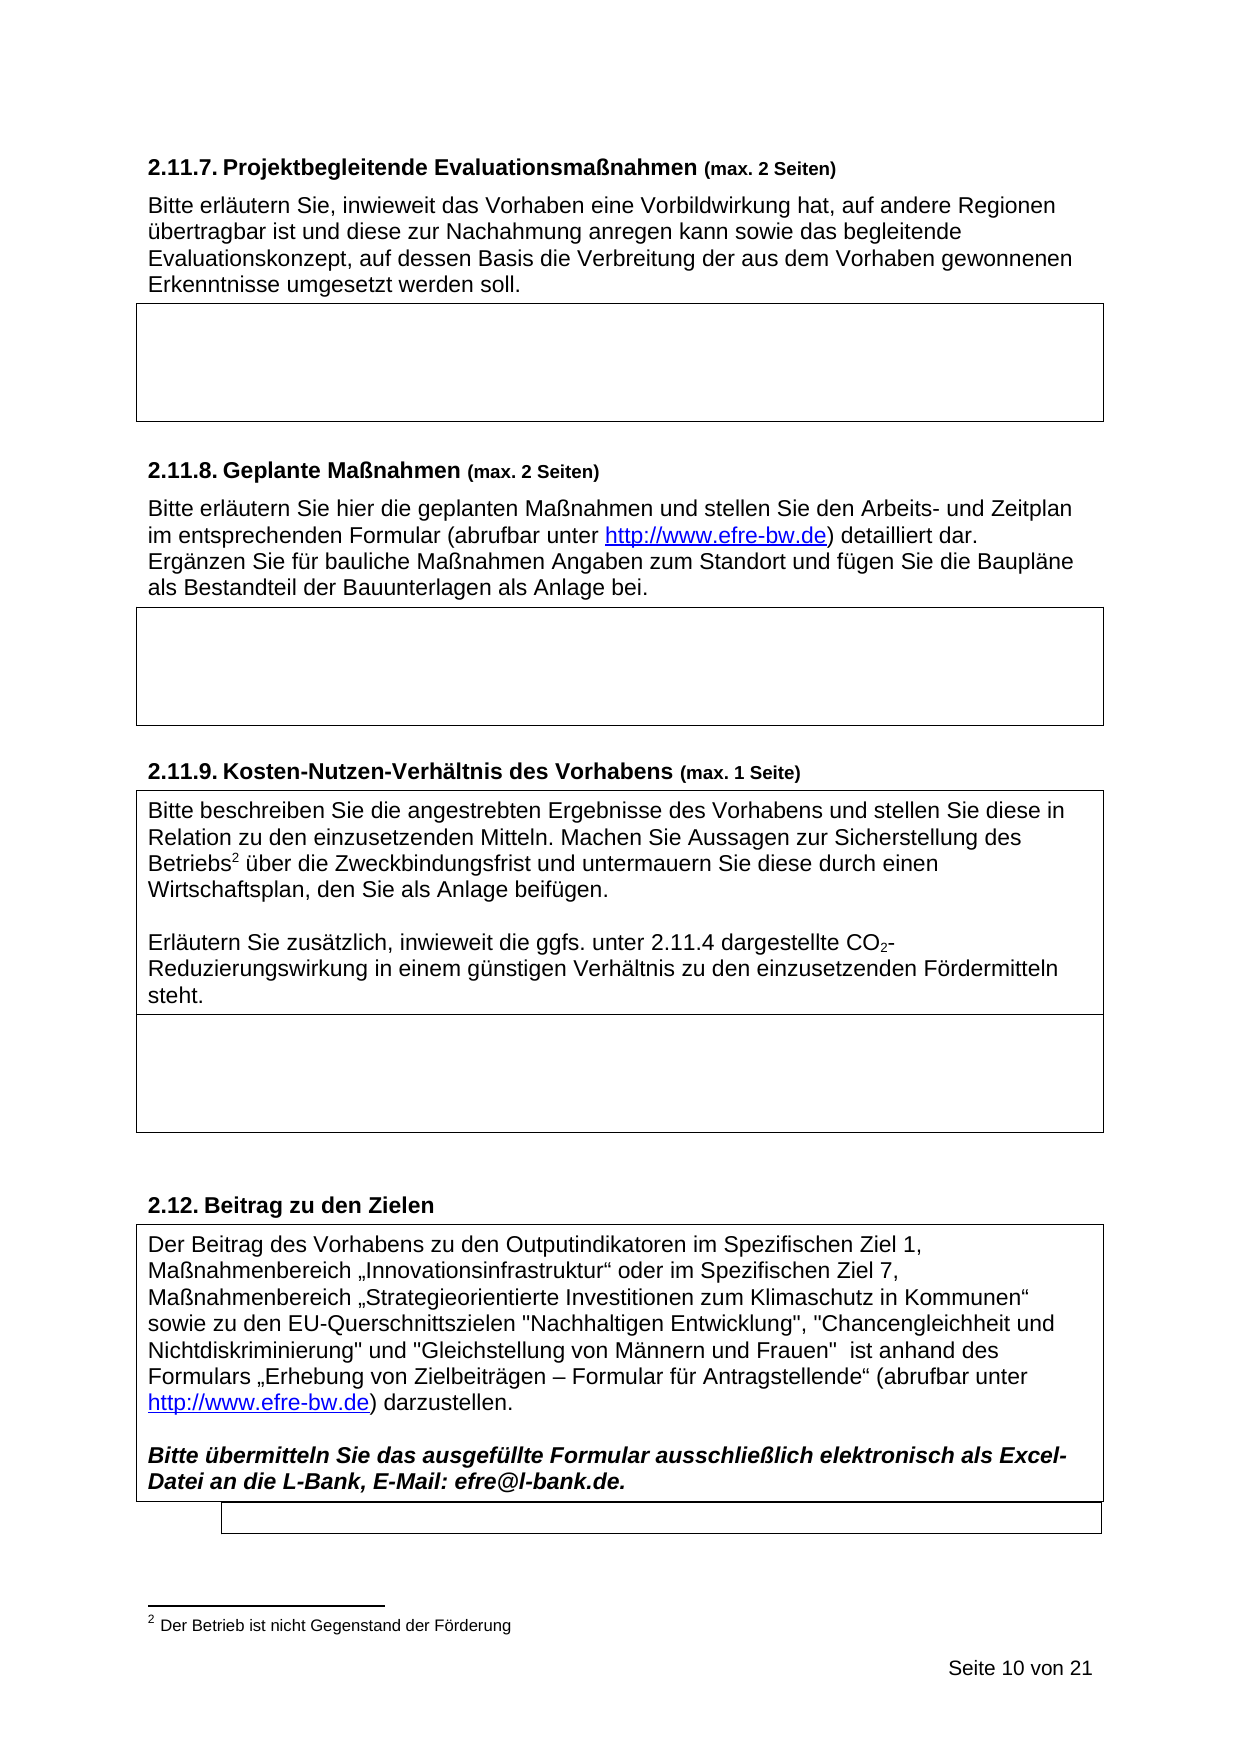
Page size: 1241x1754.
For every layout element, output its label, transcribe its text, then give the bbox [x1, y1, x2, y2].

table_cell Bitte erläutern Sie, inwieweit das Vorhaben eine Vorbildwirkung hat, auf andere Regionen übertragbar ist und diese zur Nachahmung anregen kann sowie das begleitende Evaluationskonzept, auf dessen Basis die Verbreitung der aus dem Vorhaben gewonnenen Erkenntnisse umgesetzt werden soll. [136, 186, 1104, 303]
table_header Beitrag zu den Zielen [136, 1186, 1104, 1224]
table_header Geplante Maßnahmen (max. 2 Seiten) [136, 451, 1104, 489]
table_cell [137, 608, 1103, 725]
table_header Kosten-Nutzen-Verhältnis des Vorhabens (max. 1 Seite) [136, 752, 1104, 790]
table_cell [137, 304, 1103, 421]
table_cell [137, 1015, 1103, 1132]
table_header Projektbegleitende Evaluationsmaßnahmen (max. 2 Seiten) [136, 148, 1104, 186]
table_cell Der Beitrag des Vorhabens zu den Outputindikatoren im Spezifischen Ziel 1, Maßnahmenbereich „Innovationsinfrastruktur“ oder im Spezifischen Ziel 7, Maßnahmenbereich „Strategieorientierte Investitionen zum Klimaschutz in Kommunen“ sowie zu den EU-Querschnittszielen "Nachhaltigen Entwicklung", "Chancengleichheit und Nichtdiskriminierung" und "Gleichstellung von Männern und Frauen" ist anhand des Formulars „Erhebung von Zielbeiträgen – Formular für Antragstellende“ (abrufbar unter http://www.efre-bw.de) darzustellen. Bitte übermitteln Sie das ausgefüllte Formular ausschließlich elektronisch als Excel-Datei an die L-Bank, E-Mail: efre@l-bank.de. [137, 1225, 1103, 1501]
table_cell Bitte erläutern Sie hier die geplanten Maßnahmen und stellen Sie den Arbeits- und Zeitplan im entsprechenden Formular (abrufbar unter http://www.efre-bw.de) detailliert dar. Ergänzen Sie für bauliche Maßnahmen Angaben zum Standort und fügen Sie die Baupläne als Bestandteil der Bauunterlagen als Anlage bei. [136, 489, 1104, 607]
table_cell Bitte beschreiben Sie die angestrebten Ergebnisse des Vorhabens und stellen Sie diese in Relation zu den einzusetzenden Mitteln. Machen Sie Aussagen zur Sicherstellung des Betriebs über die Zweckbindungsfrist und untermauern Sie diese durch einen Wirtschaftsplan, den Sie als Anlage beifügen. Erläutern Sie zusätzlich, inwieweit die ggfs. unter 2.12.4 dargestellte CO2-Reduzierungswirkung in einem günstigen Verhältnis zu den einzusetzenden Fördermitteln steht. [137, 791, 1103, 1014]
